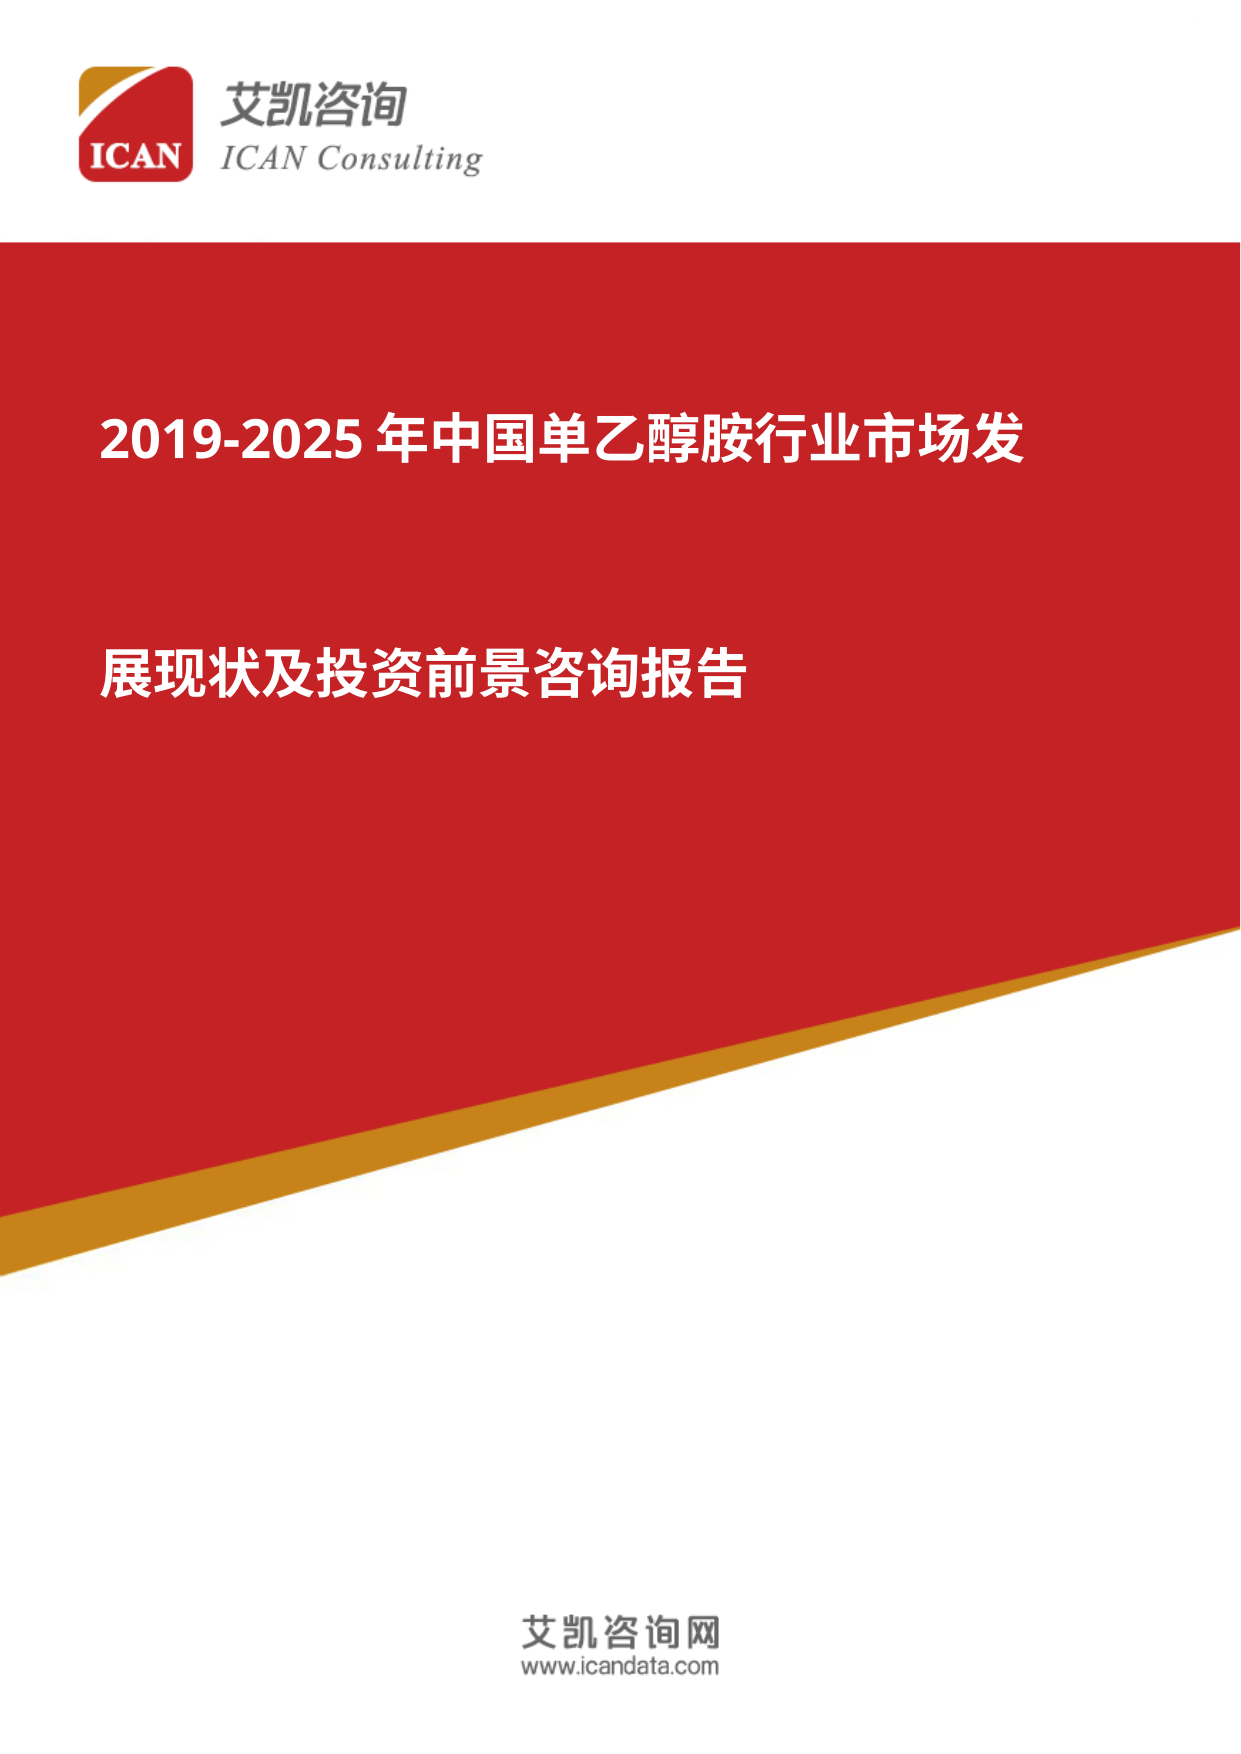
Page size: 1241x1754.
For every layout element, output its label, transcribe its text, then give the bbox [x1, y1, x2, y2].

picture [0, 5, 1241, 1754]
subtitle 2019-2025年中国单乙醇胺行业市场发展现状及投资前景咨询报告 [99, 386, 1053, 718]
